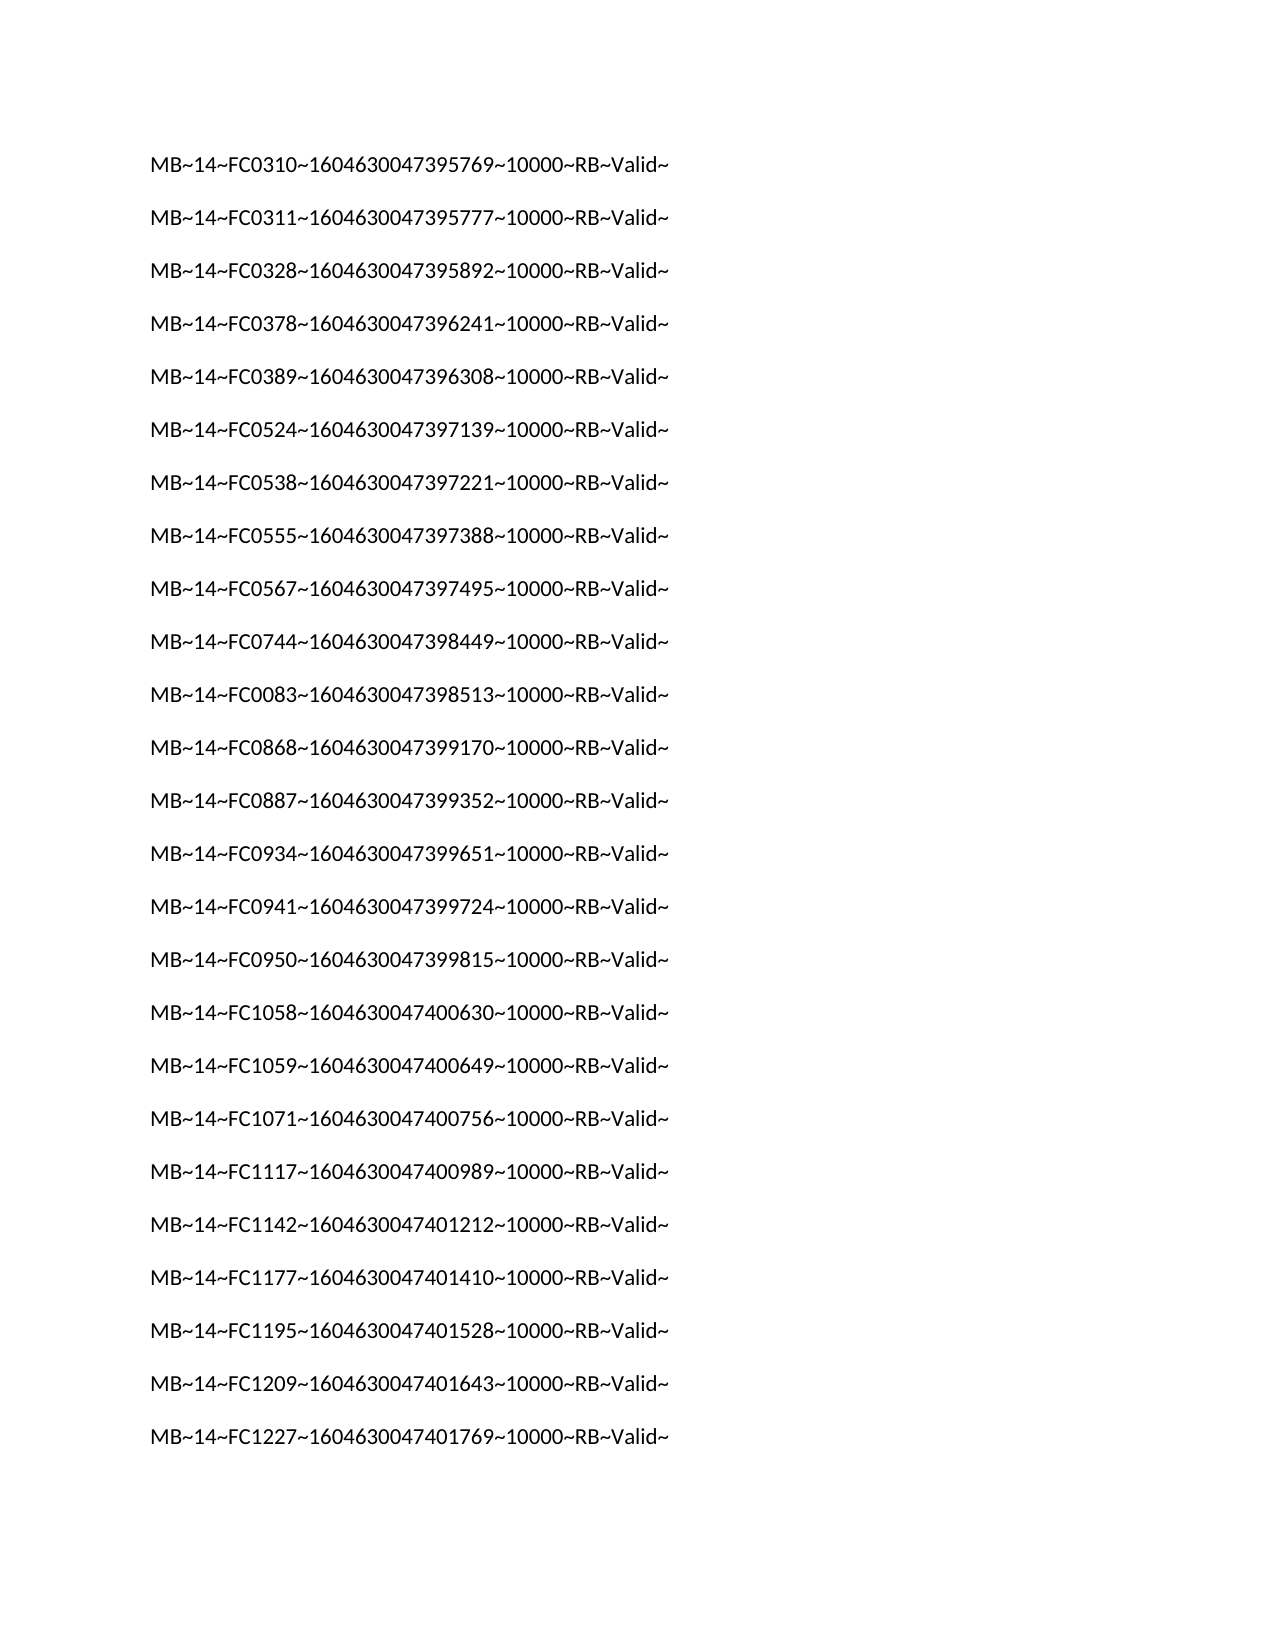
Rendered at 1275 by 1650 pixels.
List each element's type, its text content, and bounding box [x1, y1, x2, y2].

text MB~14~FC1195~1604630047401528~10000~RB~Valid~ [150, 1316, 1125, 1344]
text MB~14~FC0378~1604630047396241~10000~RB~Valid~ [150, 309, 1125, 337]
text MB~14~FC0538~1604630047397221~10000~RB~Valid~ [150, 468, 1125, 496]
text MB~14~FC0389~1604630047396308~10000~RB~Valid~ [150, 362, 1125, 390]
text MB~14~FC0567~1604630047397495~10000~RB~Valid~ [150, 574, 1125, 602]
text MB~14~FC0934~1604630047399651~10000~RB~Valid~ [150, 839, 1125, 867]
text MB~14~FC1177~1604630047401410~10000~RB~Valid~ [150, 1263, 1125, 1291]
text MB~14~FC0524~1604630047397139~10000~RB~Valid~ [150, 415, 1125, 443]
text MB~14~FC1227~1604630047401769~10000~RB~Valid~ [150, 1422, 1125, 1451]
text MB~14~FC0328~1604630047395892~10000~RB~Valid~ [150, 256, 1125, 284]
text MB~14~FC0310~1604630047395769~10000~RB~Valid~ [150, 150, 1125, 178]
text MB~14~FC0311~1604630047395777~10000~RB~Valid~ [150, 203, 1125, 231]
text MB~14~FC0744~1604630047398449~10000~RB~Valid~ [150, 627, 1125, 655]
text MB~14~FC0950~1604630047399815~10000~RB~Valid~ [150, 945, 1125, 973]
text MB~14~FC1058~1604630047400630~10000~RB~Valid~ [150, 998, 1125, 1026]
text MB~14~FC0868~1604630047399170~10000~RB~Valid~ [150, 733, 1125, 761]
text MB~14~FC0941~1604630047399724~10000~RB~Valid~ [150, 892, 1125, 920]
text MB~14~FC1142~1604630047401212~10000~RB~Valid~ [150, 1210, 1125, 1238]
text MB~14~FC0887~1604630047399352~10000~RB~Valid~ [150, 786, 1125, 814]
text MB~14~FC1209~1604630047401643~10000~RB~Valid~ [150, 1369, 1125, 1397]
text MB~14~FC0555~1604630047397388~10000~RB~Valid~ [150, 521, 1125, 549]
text MB~14~FC0083~1604630047398513~10000~RB~Valid~ [150, 680, 1125, 708]
text MB~14~FC1117~1604630047400989~10000~RB~Valid~ [150, 1157, 1125, 1185]
text MB~14~FC1071~1604630047400756~10000~RB~Valid~ [150, 1104, 1125, 1132]
text MB~14~FC1059~1604630047400649~10000~RB~Valid~ [150, 1051, 1125, 1079]
